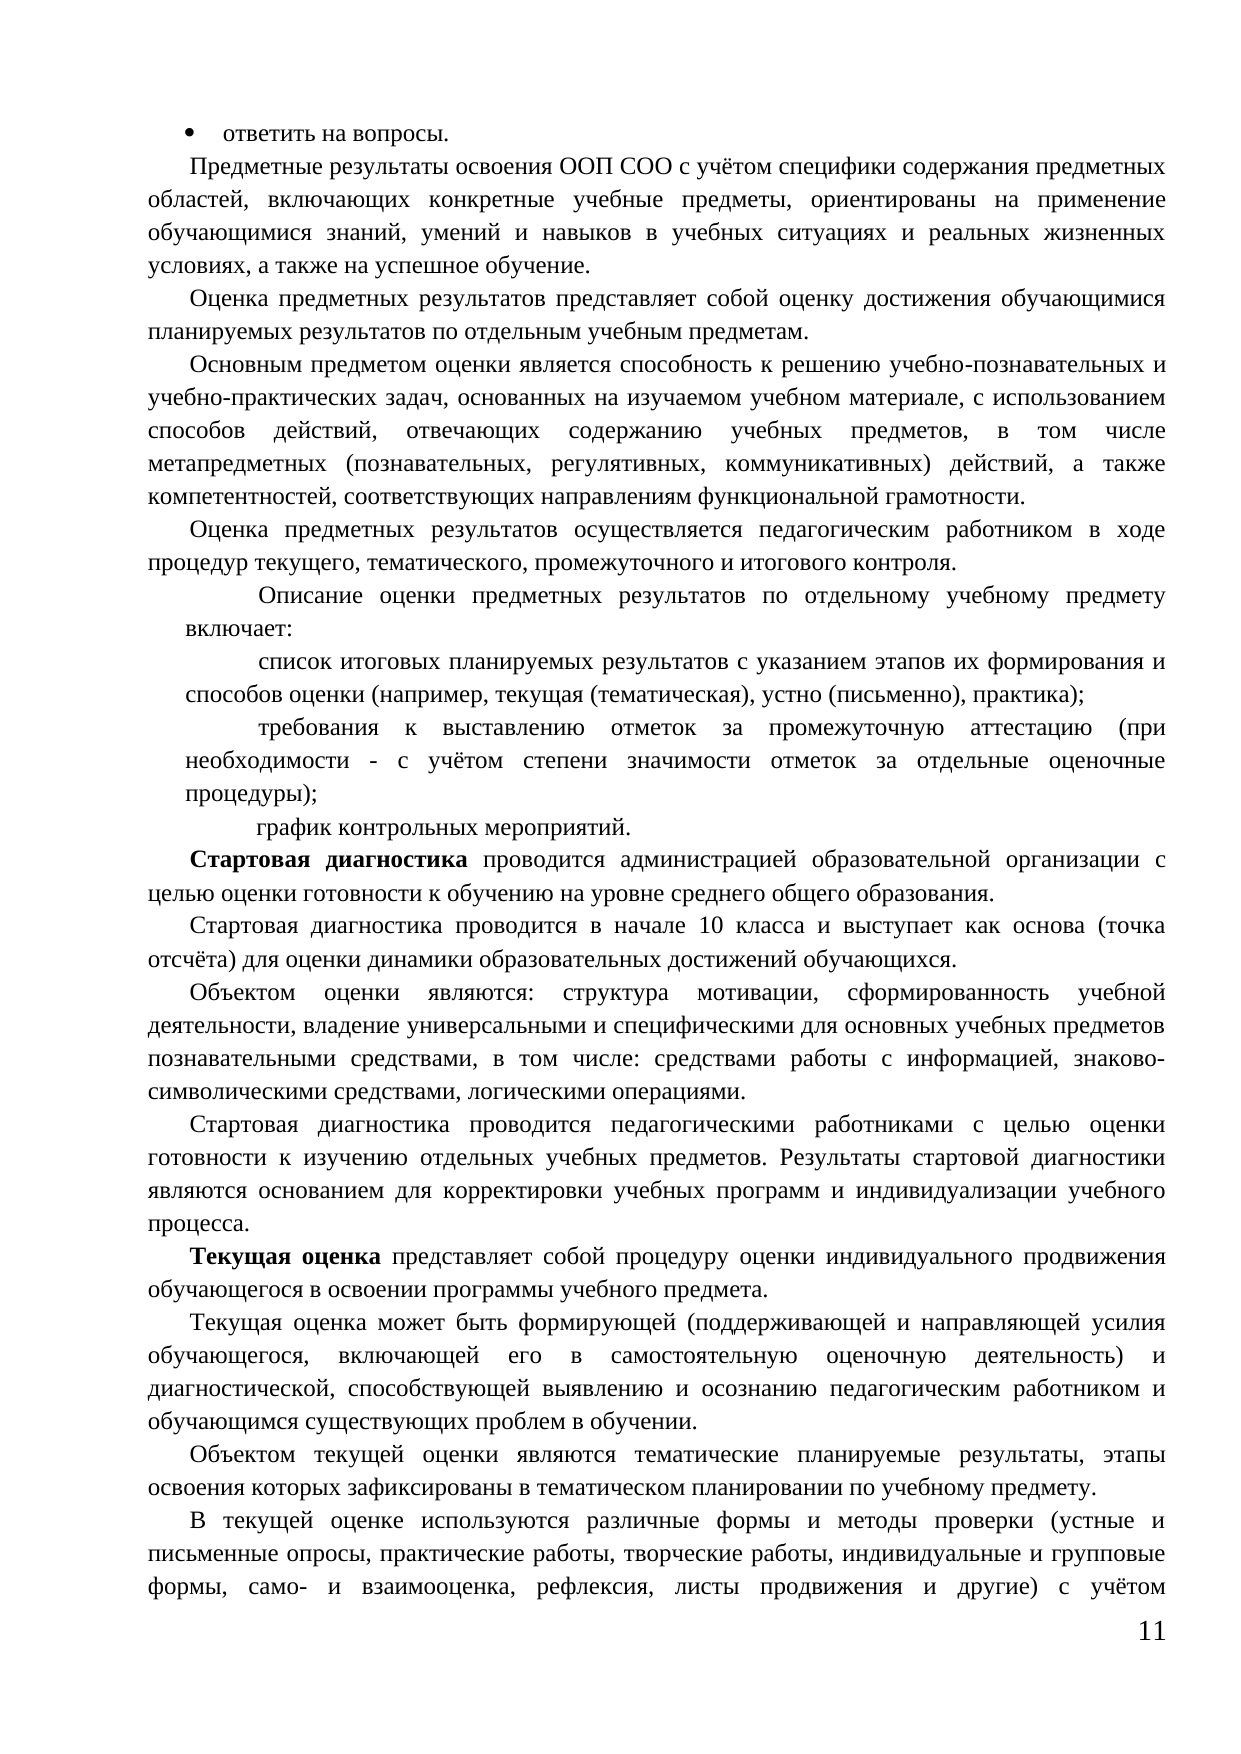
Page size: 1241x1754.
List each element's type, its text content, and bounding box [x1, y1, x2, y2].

text Стартовая диагностика проводится администрацией образовательной организации с целью оценки готовности к обучению на уровне среднего общего образования. [148, 844, 1167, 906]
text Оценка предметных результатов осуществляется педагогическим работником в ходе процедур текущего, тематического, промежуточного и итогового контроля. [148, 514, 1167, 576]
text Текущая оценка представляет собой процедуру оценки индивидуального продвижения обучающегося в освоении программы учебного предмета. [148, 1241, 1167, 1303]
text требования к выставлению отметок за промежуточную аттестацию (при необходимости - с учётом степени значимости отметок за отдельные оценочные процедуры); [185, 712, 1167, 807]
text Текущая оценка может быть формирующей (поддерживающей и направляющей усилия обучающегося, включающей его в самостоятельную оценочную деятельность) и диагностической, способствующей выявлению и осознанию педагогическим работником и обучающимся существующих проблем в обучении. [148, 1307, 1167, 1435]
text график контрольных мероприятий. [256, 812, 1167, 840]
text Стартовая диагностика проводится педагогическими работниками с целью оценки готовности к изучению отдельных учебных предметов. Результаты стартовой диагностики являются основанием для корректировки учебных программ и индивидуализации учебного процесса. [148, 1109, 1167, 1237]
text Объектом оценки являются: структура мотивации, сформированность учебной деятельности, владение универсальными и специфическими для основных учебных предметов познавательными средствами, в том числе: средствами работы с информацией, знаково-символическими средствами, логическими операциями. [148, 977, 1167, 1104]
text Объектом текущей оценки являются тематические планируемые результаты, этапы освоения которых зафиксированы в тематическом планировании по учебному предмету. [148, 1439, 1167, 1501]
text Описание оценки предметных результатов по отдельному учебному предмету включает: [185, 580, 1167, 642]
text Основным предметом оценки является способность к решению учебно-познавательных и учебно-практических задач, основанных на изучаемом учебном материале, с использованием способов действий, отвечающих содержанию учебных предметов, в том числе метапредметных (познавательных, регулятивных, коммуникативных) действий, а также компетентностей, соответствующих направлениям функциональной грамотности. [148, 349, 1167, 510]
text список итоговых планируемых результатов с указанием этапов их формирования и способов оценки (например, текущая (тематическая), устно (письменно), практика); [185, 646, 1167, 708]
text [148, 1505, 1167, 1600]
text Стартовая диагностика проводится в начале 10 класса и выступает как основа (точка отсчёта) для оценки динамики образовательных достижений обучающихся. [148, 911, 1167, 972]
list ответить на вопросы. [185, 118, 1167, 147]
text Предметные результаты освоения ООП СОО с учётом специфики содержания предметных областей, включающих конкретные учебные предметы, ориентированы на применение обучающимися знаний, умений и навыков в учебных ситуациях и реальных жизненных условиях, а также на успешное обучение. [148, 151, 1167, 279]
text Оценка предметных результатов представляет собой оценку достижения обучающимися планируемых результатов по отдельным учебным предметам. [148, 283, 1167, 345]
